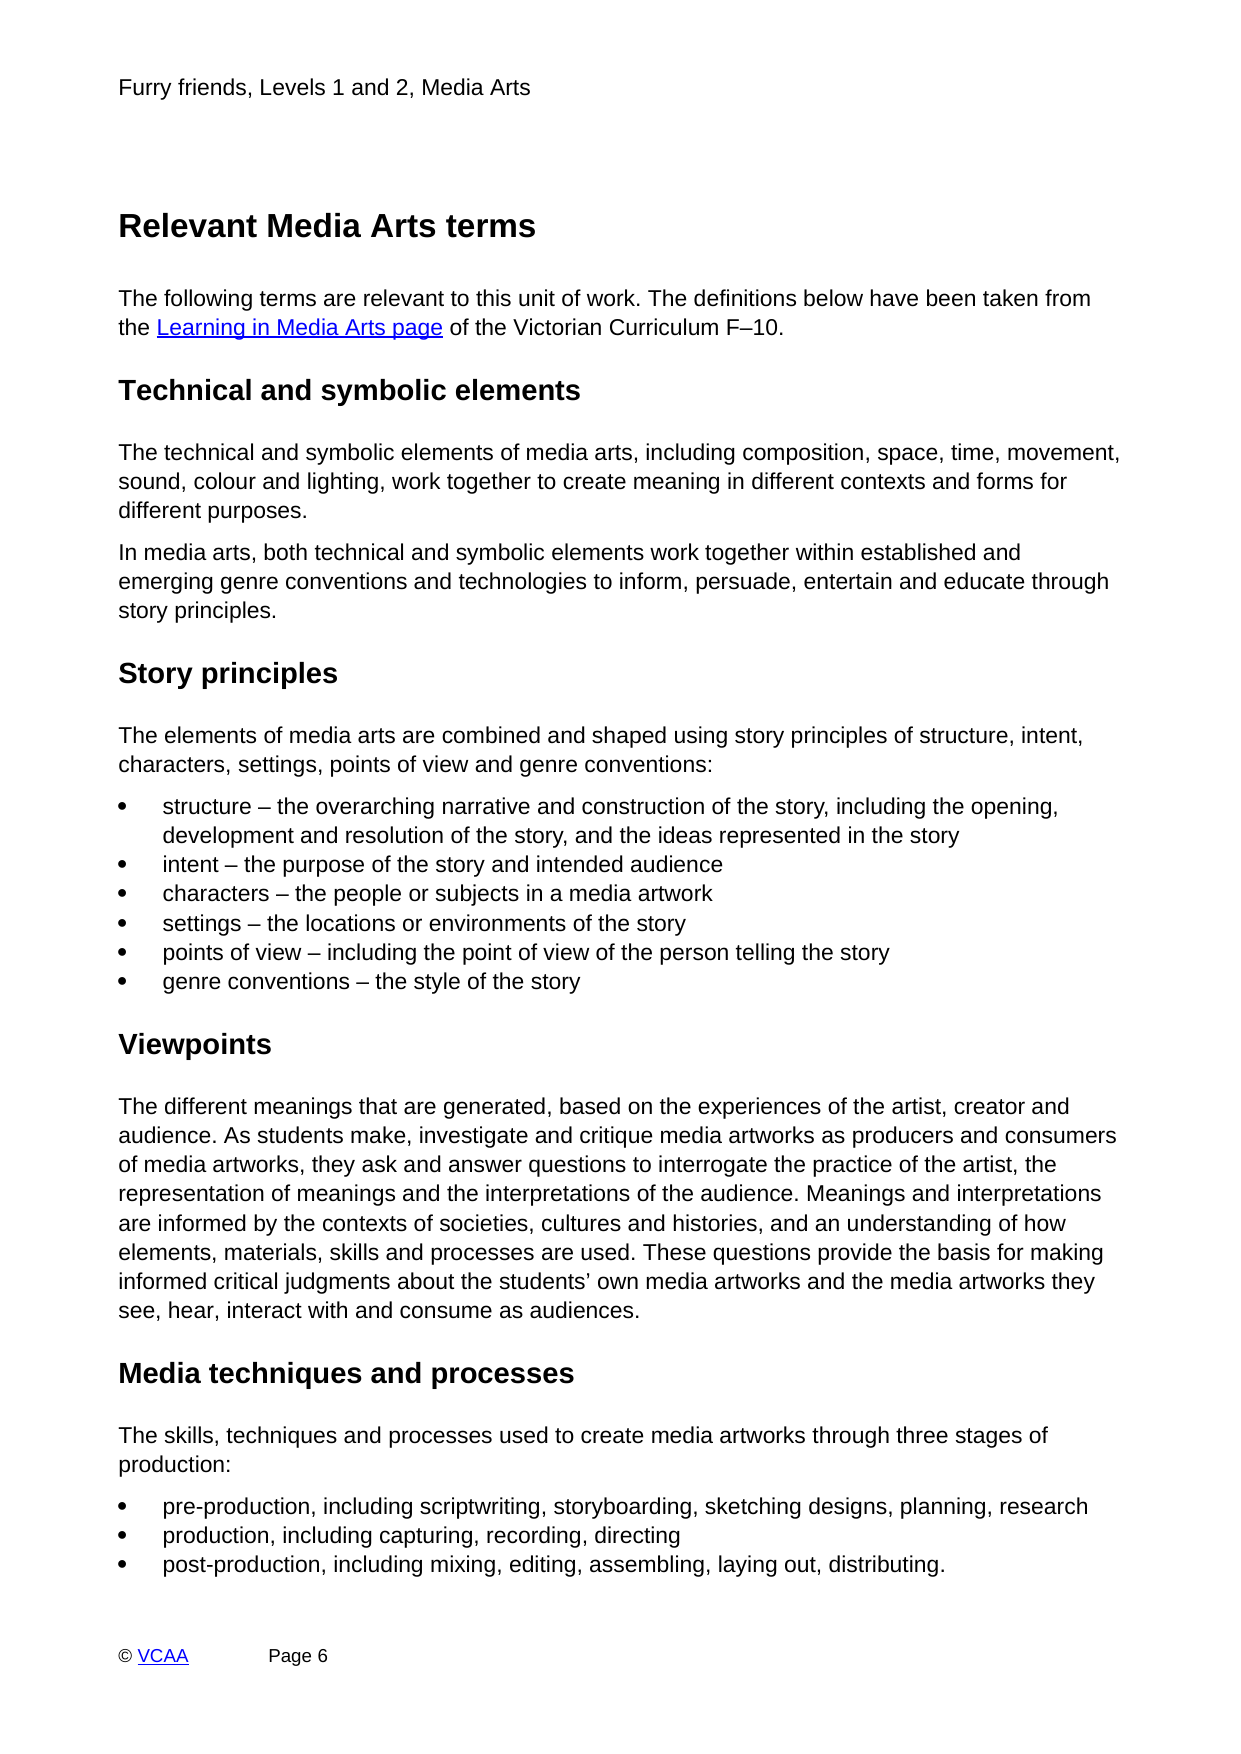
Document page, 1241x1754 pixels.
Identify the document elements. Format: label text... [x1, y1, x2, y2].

text The skills, techniques and processes used to create media artworks through three stages of production: [118, 1420, 1122, 1478]
list characters – the people or subjects in a media artwork [118, 878, 1122, 908]
text The elements of media arts are combined and shaped using story principles of structure, intent, characters, settings, points of view and genre conventions: [713, 720, 1122, 778]
text The following terms are relevant to this unit of work. The definitions below have been taken from the Learning in Media Arts page of the Victorian Curriculum F–10. [118, 283, 1122, 341]
list settings – the locations or environments of the story [118, 908, 1122, 937]
list intent – the purpose of the story and intended audience [118, 849, 1122, 878]
list points of view – including the point of view of the person telling the story [118, 937, 1122, 966]
subtitle Media techniques and processes [118, 1353, 1122, 1391]
list post-production, including mixing, editing, assembling, laying out, distributing. [118, 1549, 1122, 1578]
text In media arts, both technical and symbolic elements work together within established and emerging genre conventions and technologies to inform, persuade, entertain and educate through story principles. [118, 537, 1122, 624]
text The different meanings that are generated, based on the experiences of the artist, creator and audience. As students make, investigate and critique media artworks as producers and consumers of media artworks, they ask and answer questions to interrogate the practice of the artist, the representation of meanings and the interpretations of the audience. Meanings and interpretations are informed by the contexts of societies, cultures and histories, and an understanding of how elements, materials, skills and processes are used. These questions provide the basis for making informed critical judgments about the students’ own media artworks and the media artworks they see, hear, interact with and consume as audiences. [118, 1091, 1122, 1324]
subtitle Viewpoints [118, 1024, 1122, 1062]
subtitle Technical and symbolic elements [118, 370, 1122, 408]
text The technical and symbolic elements of media arts, including composition, space, time, movement, sound, colour and lighting, work together to create meaning in different contexts and forms for different purposes. [118, 437, 1122, 524]
list pre-production, including scriptwriting, storyboarding, sketching designs, planning, research [118, 1491, 1122, 1520]
list genre conventions – the style of the story [118, 966, 1122, 995]
list structure – the overarching narrative and construction of the story, including the opening, development and resolution of the story, and the ideas represented in the story [118, 791, 1122, 849]
subtitle Relevant Media Arts terms [118, 208, 1122, 245]
list production, including capturing, recording, directing [118, 1520, 1122, 1549]
subtitle Story principles [118, 653, 1122, 691]
